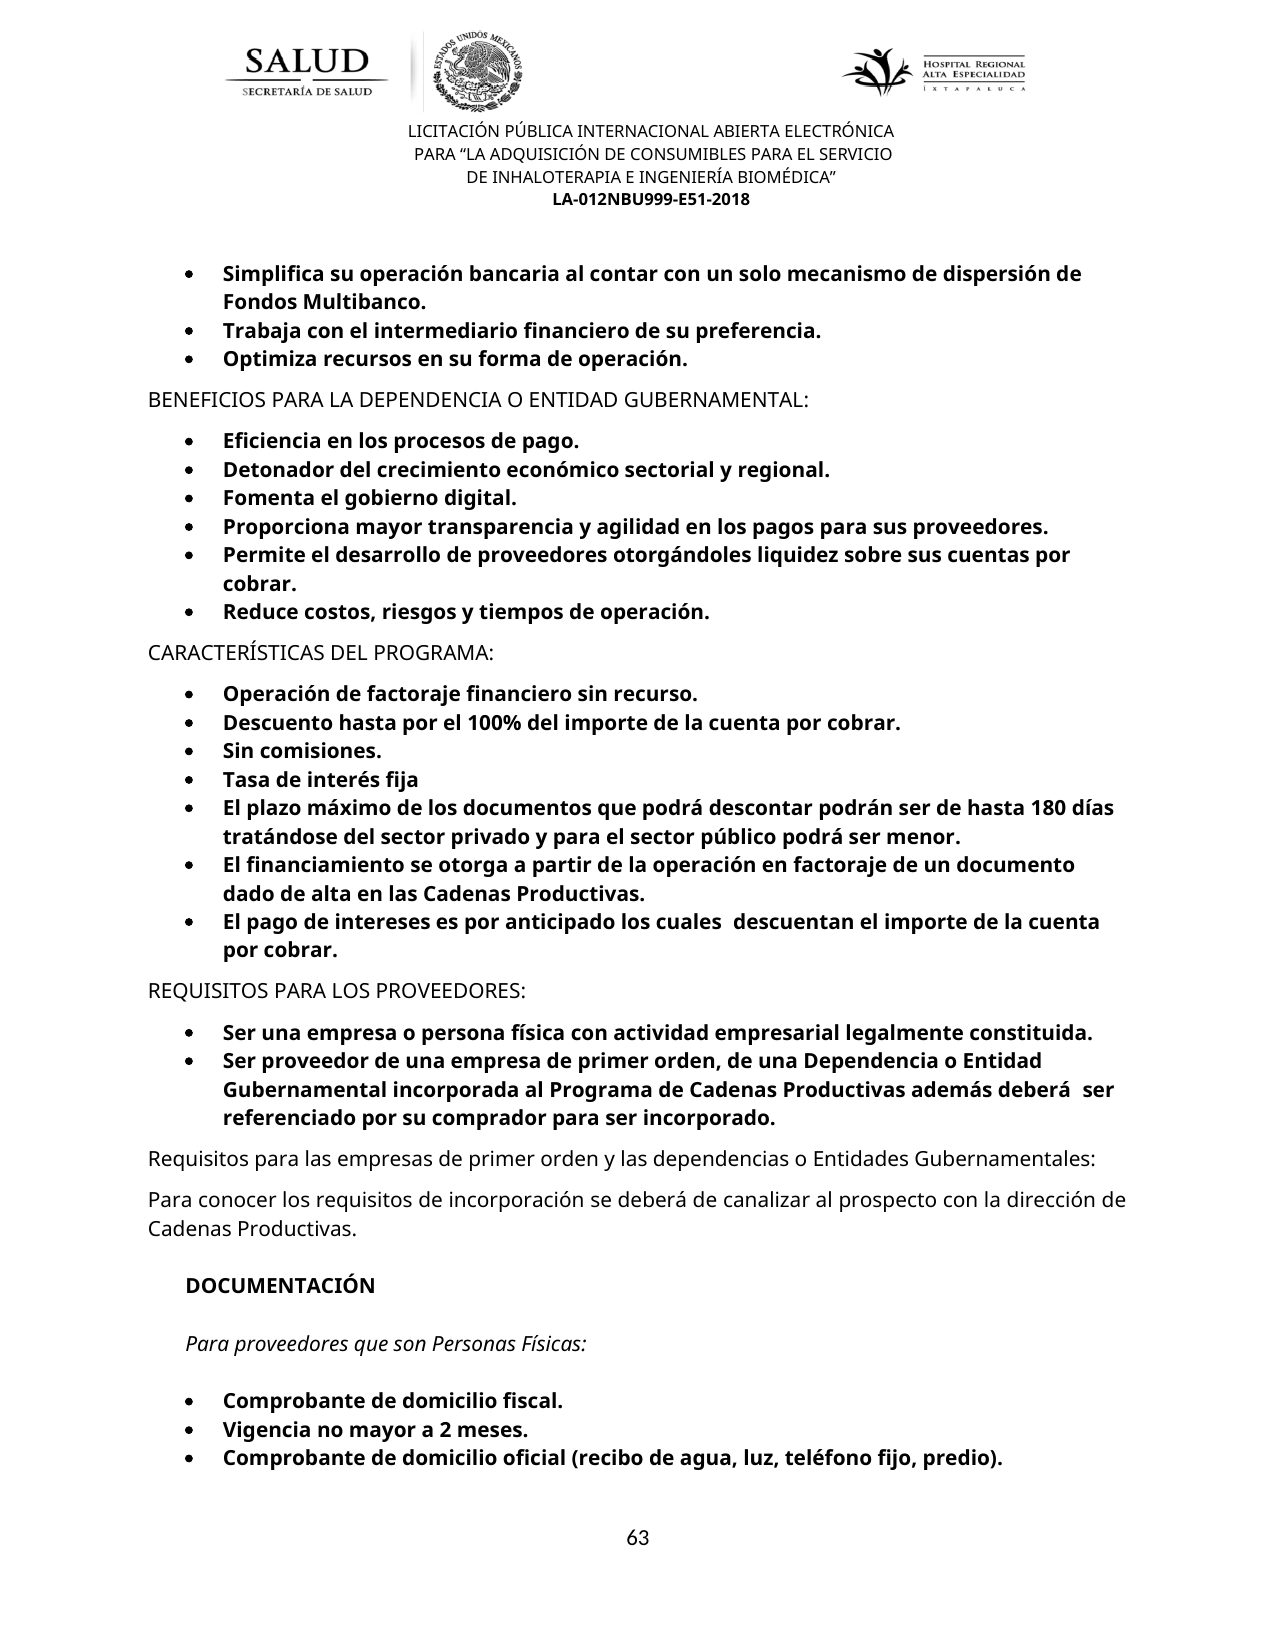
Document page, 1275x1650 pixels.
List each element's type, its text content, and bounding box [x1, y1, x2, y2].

list Descuento hasta por el 100% del importe de la cuenta por cobrar. [185, 708, 1127, 736]
list Detonador del crecimiento económico sectorial y regional. [185, 455, 1127, 483]
text BENEFICIOS PARA LA DEPENDENCIA O ENTIDAD GUBERNAMENTAL: [148, 386, 1127, 414]
list Eficiencia en los procesos de pago. [185, 427, 1127, 455]
list El pago de intereses es por anticipado los cuales descuentan el importe de la cuenta por cobrar. [185, 907, 1127, 964]
list Operación de factoraje financiero sin recurso. [185, 679, 1127, 708]
text DOCUMENTACIÓN [185, 1271, 1127, 1300]
list Comprobante de domicilio fiscal. [185, 1387, 1127, 1415]
list Ser proveedor de una empresa de primer orden, de una Dependencia o Entidad Gubernamental incorporada al Programa de Cadenas Productivas además deberá ser referenciado por su comprador para ser incorporado. [185, 1046, 1127, 1132]
list Reduce costos, riesgos y tiempos de operación. [185, 597, 1127, 626]
text Para proveedores que son Personas Físicas: [185, 1329, 1127, 1357]
list Tasa de interés fija [185, 765, 1127, 793]
list Comprobante de domicilio oficial (recibo de agua, luz, teléfono fijo, predio). [185, 1443, 1127, 1472]
list El plazo máximo de los documentos que podrá descontar podrán ser de hasta 180 días tratándose del sector privado y para el sector público podrá ser menor. [185, 793, 1127, 850]
list Sin comisiones. [185, 736, 1127, 765]
text CARACTERÍSTICAS DEL PROGRAMA: [148, 638, 1127, 667]
list Trabaja con el intermediario financiero de su preferencia. [185, 316, 1127, 344]
list Optimiza recursos en su forma de operación. [185, 344, 1127, 373]
text Para conocer los requisitos de incorporación se deberá de canalizar al prospecto con la dirección de Cadenas Productivas. [148, 1185, 1127, 1242]
list Ser una empresa o persona física con actividad empresarial legalmente constituida. [185, 1018, 1127, 1046]
list El financiamiento se otorga a partir de la operación en factoraje de un documento dado de alta en las Cadenas Productivas. [185, 850, 1127, 907]
list Vigencia no mayor a 2 meses. [185, 1415, 1127, 1443]
text Requisitos para las empresas de primer orden y las dependencias o Entidades Gubernamentales: [148, 1144, 1127, 1173]
list Proporciona mayor transparencia y agilidad en los pagos para sus proveedores. [185, 512, 1127, 540]
list Simplifica su operación bancaria al contar con un solo mecanismo de dispersión de Fondos Multibanco. [185, 202, 1127, 316]
list Permite el desarrollo de proveedores otorgándoles liquidez sobre sus cuentas por cobrar. [185, 540, 1127, 597]
text REQUISITOS PARA LOS PROVEEDORES: [148, 977, 1127, 1005]
list Fomenta el gobierno digital. [185, 483, 1127, 512]
